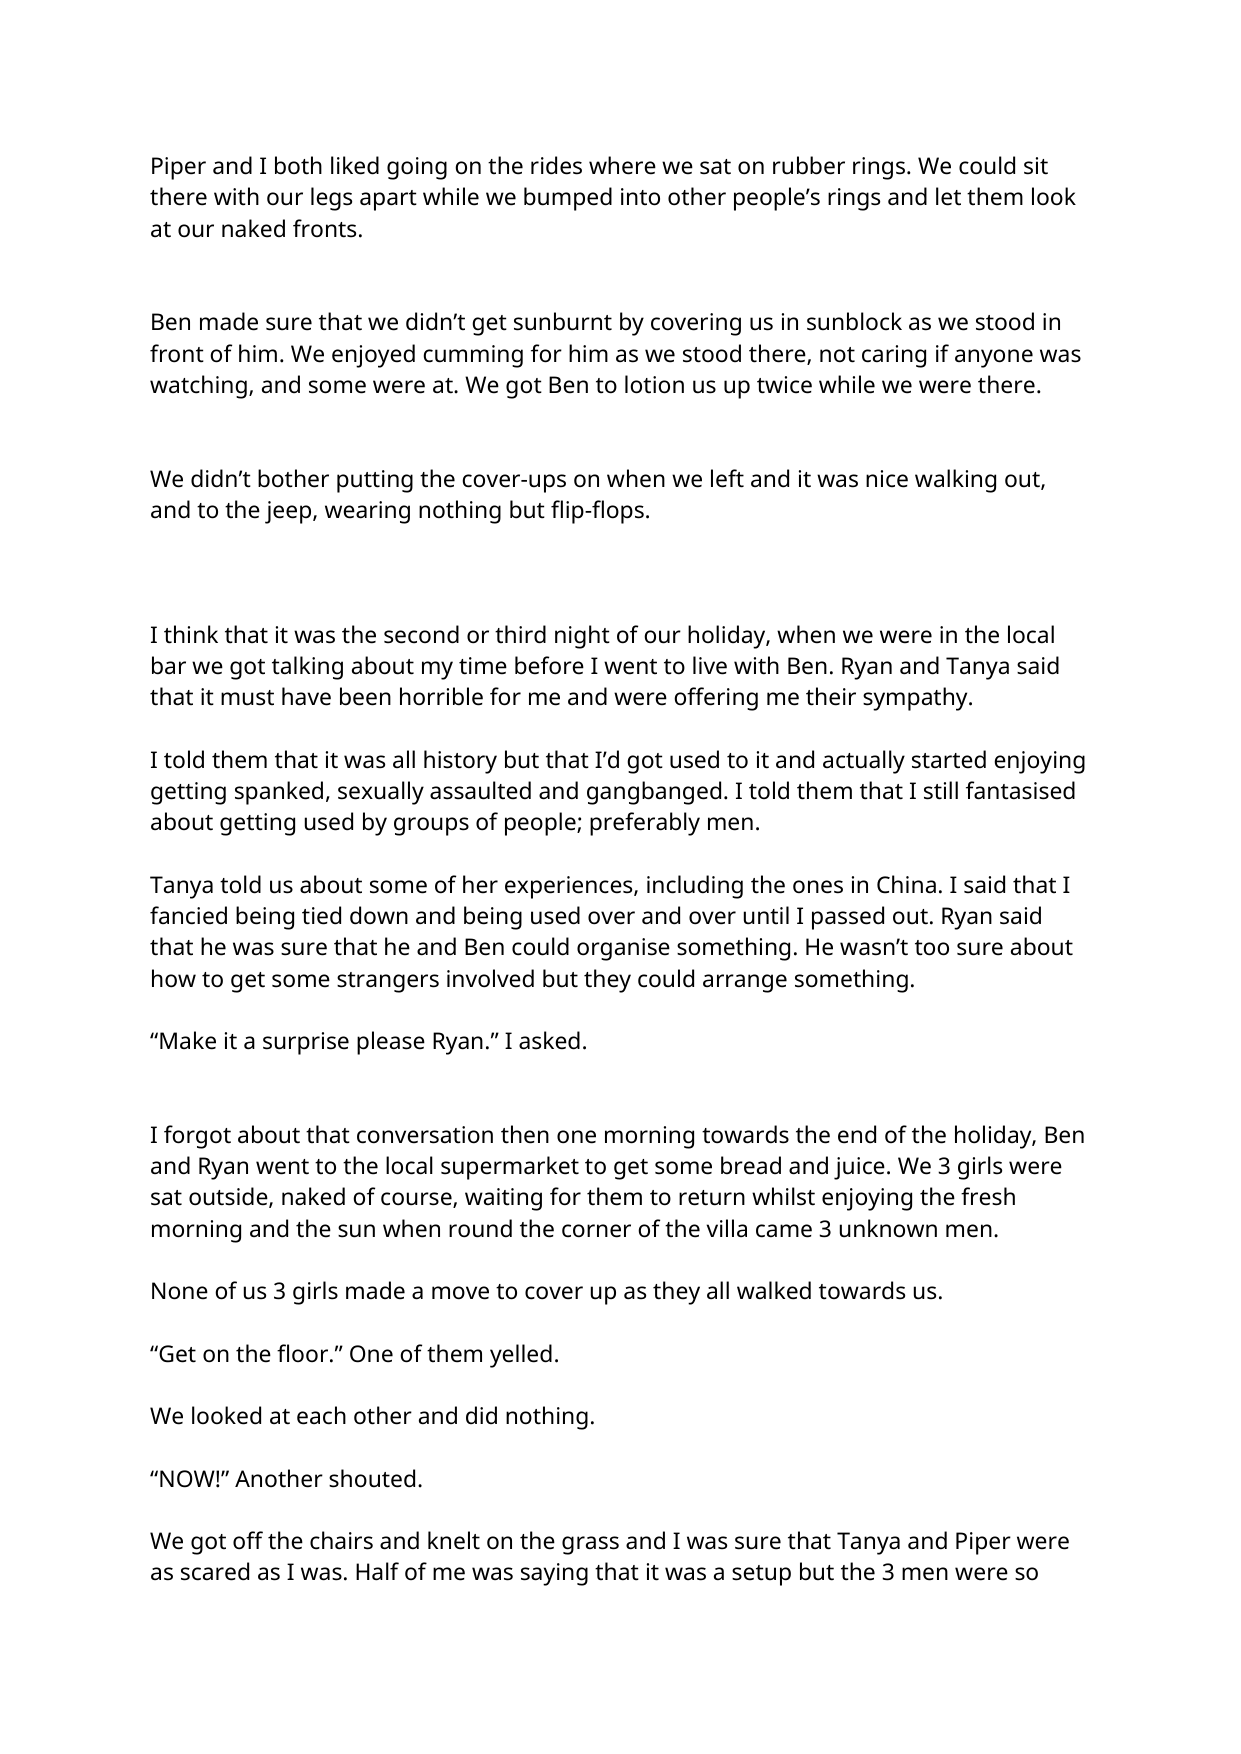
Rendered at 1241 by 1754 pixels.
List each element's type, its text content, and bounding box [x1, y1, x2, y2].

text I think that it was the second or third night of our holiday, when we were in the local bar we got talking about my time before I went to live with Ben. Ryan and Tanya said that it must have been horrible for me and were offering me their sympathy. [150, 619, 1090, 712]
text “Make it a surprise please Ryan.” I asked. [150, 1025, 1090, 1056]
text I told them that it was all history but that I’d got used to it and actually started enjoying getting spanked, sexually assaulted and gangbanged. I told them that I still fantasised about getting used by groups of people; preferably men. [150, 744, 1090, 837]
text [150, 1525, 1090, 1587]
text We didn’t bother putting the cover-ups on when we left and it was nice walking out, and to the jeep, wearing nothing but flip-flops. [150, 462, 1090, 525]
text “Get on the floor.” One of them yelled. [150, 1337, 1090, 1369]
text “NOW!” Another shouted. [150, 1462, 1090, 1494]
text Piper and I both liked going on the rides where we sat on rubber rings. We could sit there with our legs apart while we bumped into other people’s rings and let them look at our naked fronts. [150, 150, 1090, 244]
text None of us 3 girls made a move to cover up as they all walked towards us. [150, 1275, 1090, 1306]
text Ben made sure that we didn’t get sunburnt by covering us in sunblock as we stood in front of him. We enjoyed cumming for him as we stood there, not caring if anyone was watching, and some were at. We got Ben to lotion us up twice while we were there. [150, 306, 1090, 400]
text Tanya told us about some of her experiences, including the ones in China. I said that I fancied being tied down and being used over and over until I passed out. Ryan said that he was sure that he and Ben could organise something. He wasn’t too sure about how to get some strangers involved but they could arrange something. [150, 869, 1090, 994]
text I forgot about that conversation then one morning towards the end of the holiday, Ben and Ryan went to the local supermarket to get some bread and juice. We 3 girls were sat outside, naked of course, waiting for them to return whilst enjoying the fresh morning and the sun when round the corner of the villa came 3 unknown men. [150, 1119, 1090, 1244]
text We looked at each other and did nothing. [150, 1400, 1090, 1431]
